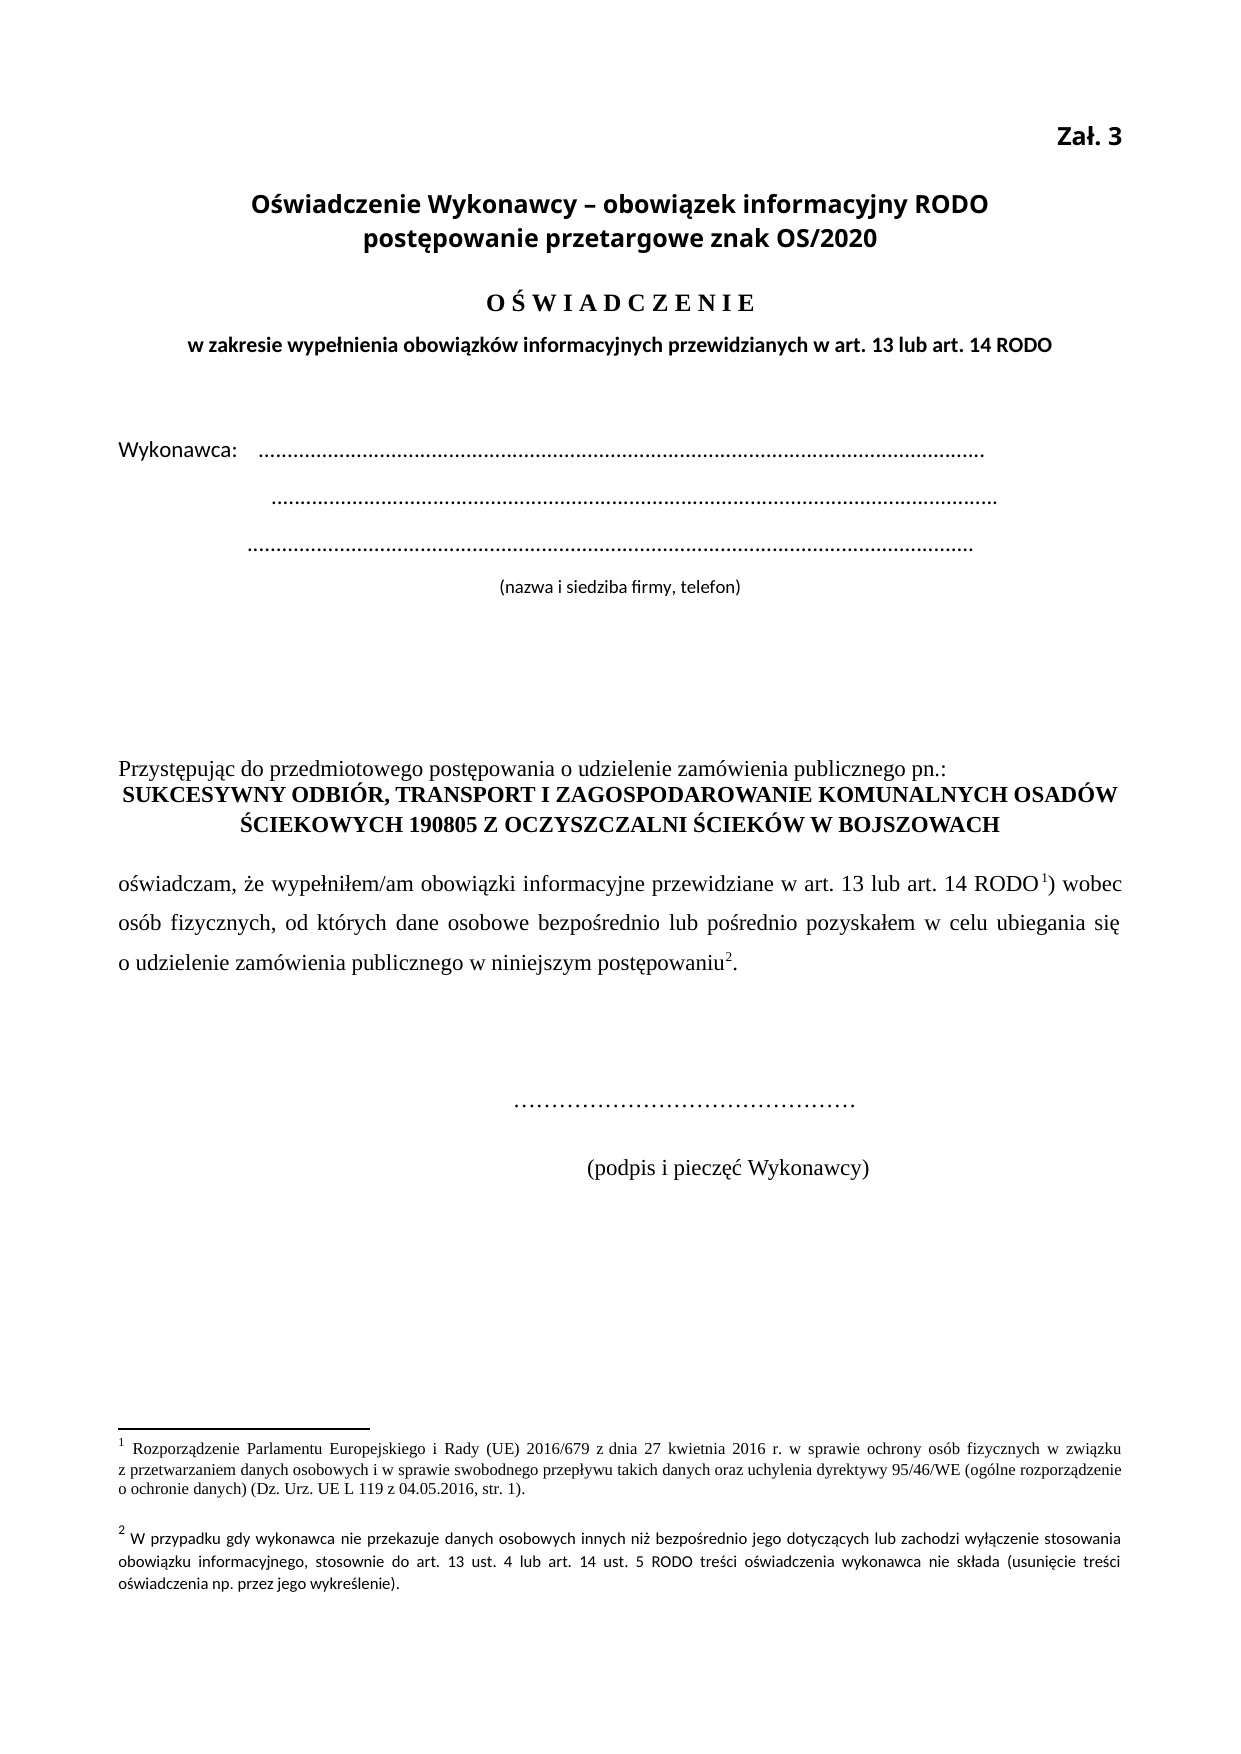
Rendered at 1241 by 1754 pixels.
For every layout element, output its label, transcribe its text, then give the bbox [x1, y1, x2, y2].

text .............................................................................................................................. [118, 529, 1122, 557]
text Zał. 3 [118, 118, 1122, 152]
text (nazwa i siedziba firmy, telefon) [118, 576, 1122, 599]
text .............................................................................................................................. [266, 482, 1122, 510]
text (podpis i pieczęć Wykonawcy) [118, 1154, 1122, 1181]
text postępowanie przetargowe znak OS/2020 [118, 220, 1122, 254]
text Przystępując do przedmiotowego postępowania o udzielenie zamówienia publicznego pn.: [118, 755, 1122, 781]
text Wykonawca: .............................................................................................................................. [118, 435, 1122, 463]
text w zakresie wypełnienia obowiązków informacyjnych przewidzianych w art. 13 lub art. 14 RODO [118, 332, 1122, 358]
text ……………………………………… [118, 1086, 1122, 1112]
subtitle O Ś W I A D C Z E N I E [118, 288, 1122, 317]
text oświadczam, że wypełniłem/am obowiązki informacyjne przewidziane w art. 13 lub art. 14 RODO) wobec osób fizycznych, od których dane osobowe bezpośrednio lub pośrednio pozyskałem w celu ubiegania się o udzielenie zamówienia publicznego w niniejszym postępowaniu. [118, 869, 1122, 975]
text Oświadczenie Wykonawcy – obowiązek informacyjny RODO [118, 186, 1122, 220]
text SUKCESYWNY ODBIÓR, TRANSPORT I ZAGOSPODAROWANIE KOMUNALNYCH OSADÓW ŚCIEKOWYCH 190805 Z OCZYSZCZALNI ŚCIEKÓW W BOJSZOWACH [118, 781, 1122, 837]
